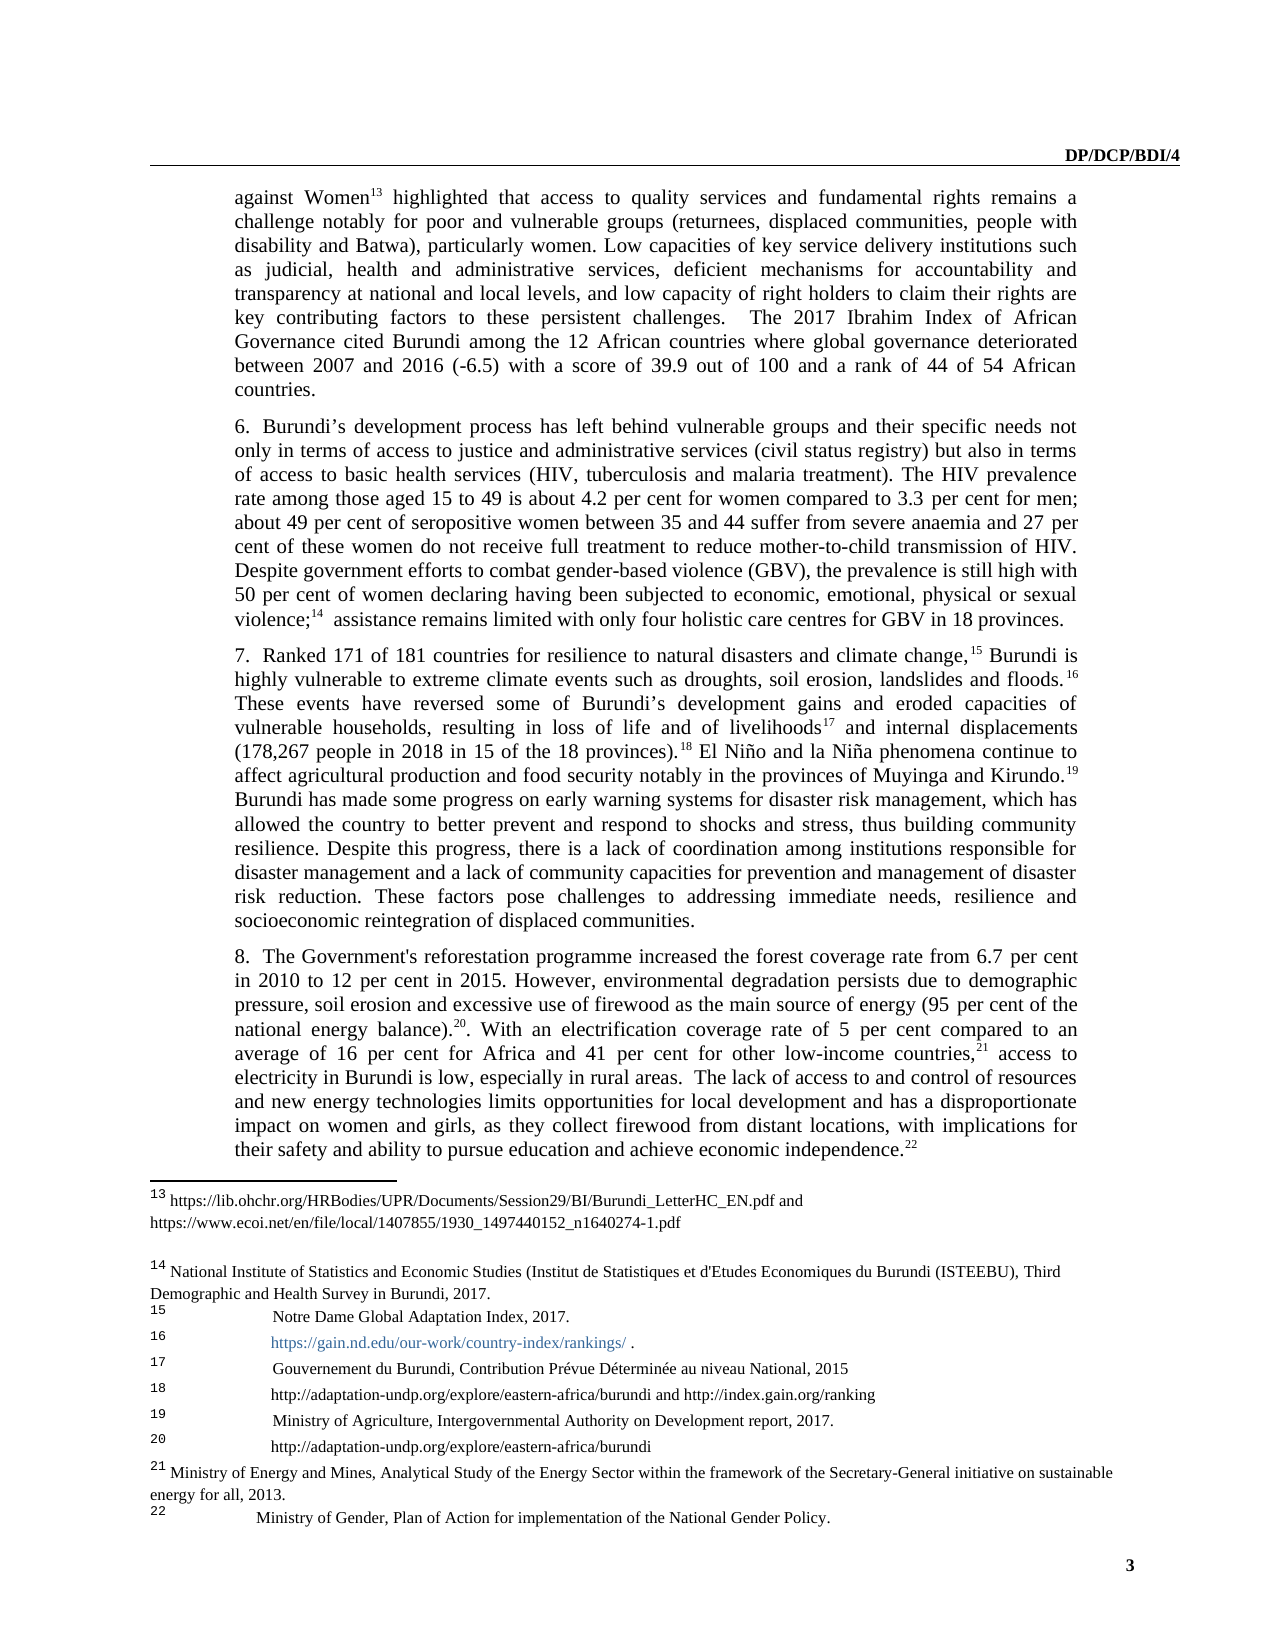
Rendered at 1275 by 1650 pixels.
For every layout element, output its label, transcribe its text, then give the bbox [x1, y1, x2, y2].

list Burundi’s development process has left behind vulnerable groups and their specific needs not only in terms of access to justice and administrative services (civil status registry) but also in terms of access to basic health services (HIV, tuberculosis and malaria treatment). The HIV prevalence rate among those aged 15 to 49 is about 4.2 per cent for women compared to 3.3 per cent for men; about 49 per cent of seropositive women between 35 and 44 suffer from severe anaemia and 27 per cent of these women do not receive full treatment to reduce mother-to-child transmission of HIV. Despite government efforts to combat gender-based violence (GBV), the prevalence is still high with 50 per cent of women declaring having been subjected to economic, emotional, physical or sexual violence; assistance remains limited with only four holistic care centres for GBV in 18 provinces. [234, 414, 1078, 631]
list Ranked 171 of 181 countries for resilience to natural disasters and climate change, Burundi is highly vulnerable to extreme climate events such as droughts, soil erosion, landslides and floods. These events have reversed some of Burundi’s development gains and eroded capacities of vulnerable households, resulting in loss of life and of livelihoods and internal displacements (178,267 people in 2018 in 15 of the 18 provinces). El Niño and la Niña phenomena continue to affect agricultural production and food security notably in the provinces of Muyinga and Kirundo. Burundi has made some progress on early warning systems for disaster risk management, which has allowed the country to better prevent and respond to shocks and stress, thus building community resilience. Despite this progress, there is a lack of coordination among institutions responsible for disaster management and a lack of community capacities for prevention and management of disaster risk reduction. These factors pose challenges to addressing immediate needs, resilience and socioeconomic reintegration of displaced communities. [234, 643, 1078, 932]
list The Government's reforestation programme increased the forest coverage rate from 6.7 per cent in 2010 to 12 per cent in 2015. However, environmental degradation persists due to demographic pressure, soil erosion and excessive use of firewood as the main source of energy (95 per cent of the national energy balance).. With an electrification coverage rate of 5 per cent compared to an average of 16 per cent for Africa and 41 per cent for other low-income countries, access to electricity in Burundi is low, especially in rural areas. The lack of access to and control of resources and new energy technologies limits opportunities for local development and has a disproportionate impact on women and girls, as they collect firewood from distant locations, with implications for their safety and ability to pursue education and achieve economic independence. [234, 944, 1078, 1161]
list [234, 185, 1078, 401]
